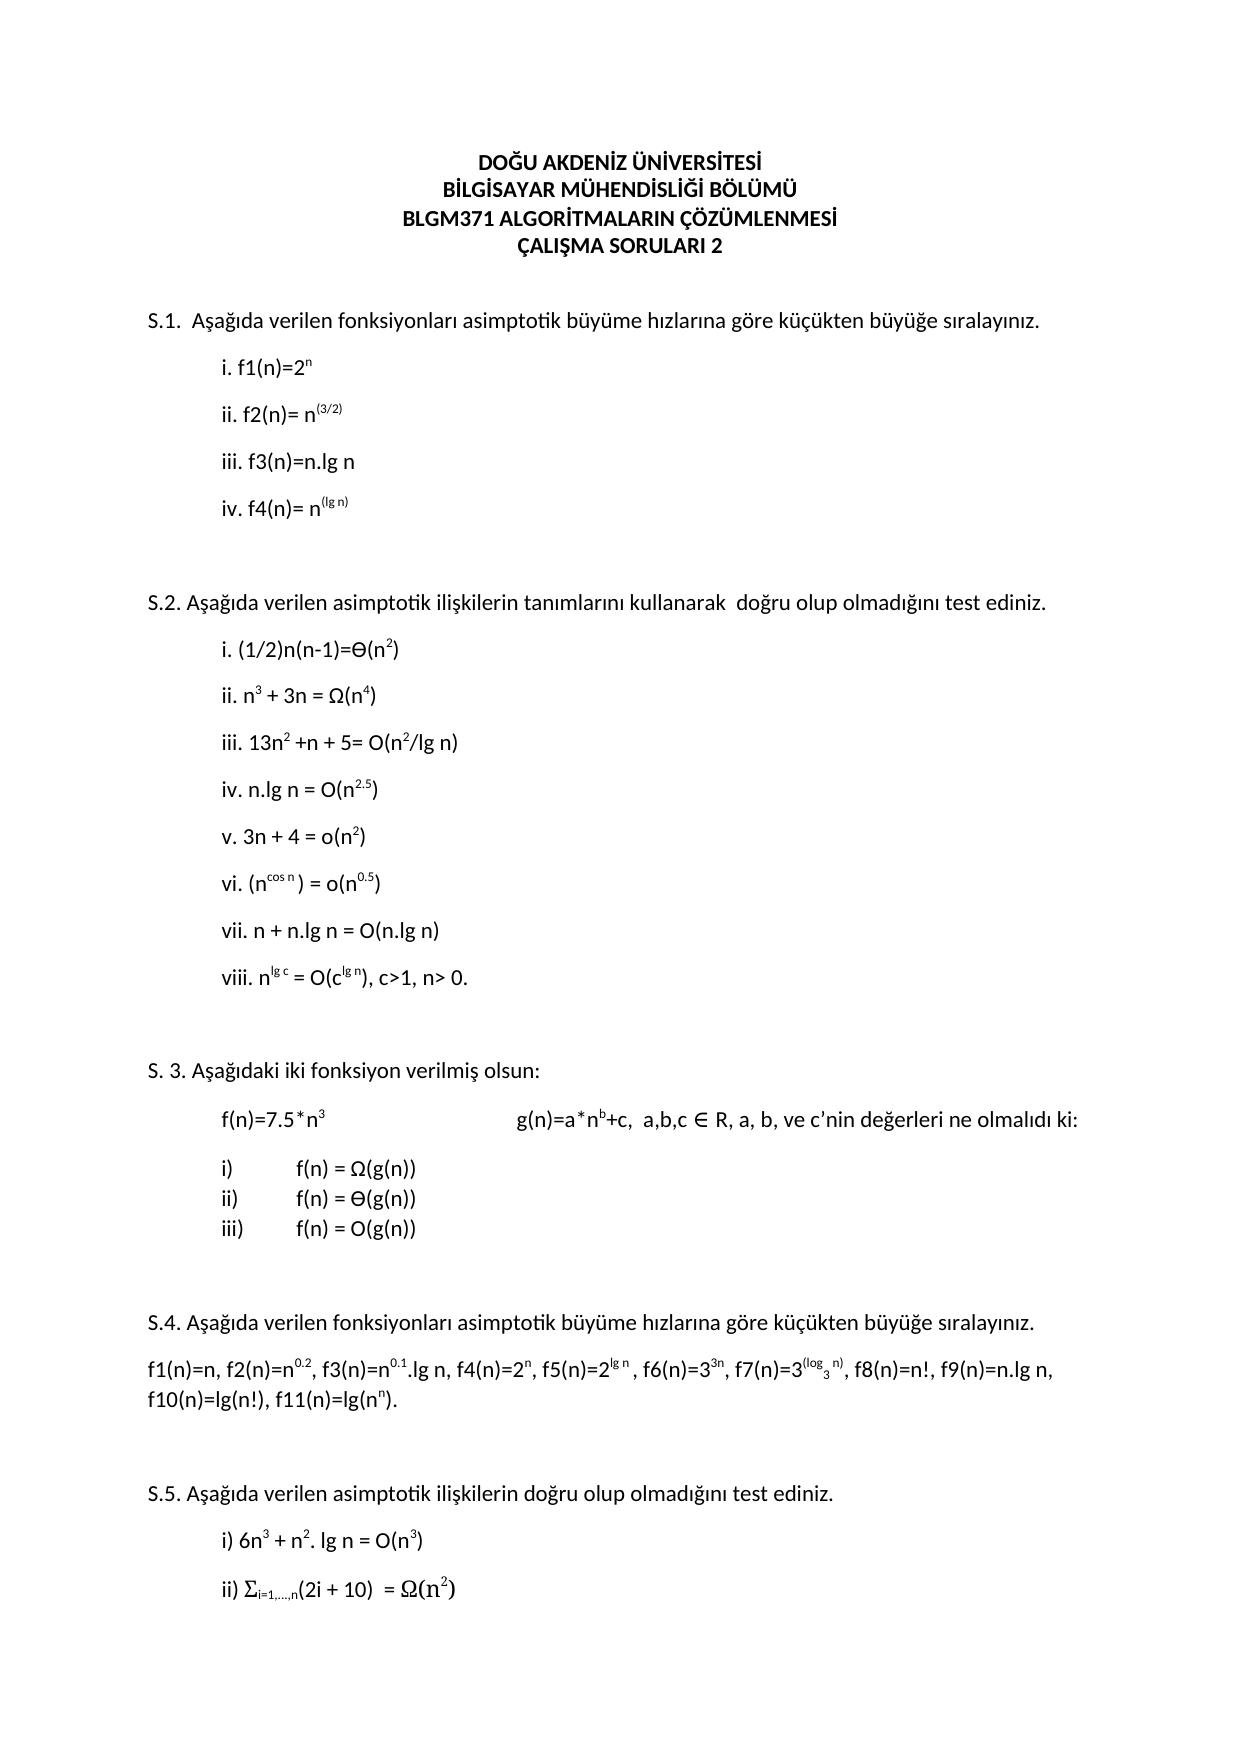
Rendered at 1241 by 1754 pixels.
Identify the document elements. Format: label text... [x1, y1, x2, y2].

text viii. nlg c = O(clg n), c>1, n> 0. [148, 963, 1093, 991]
text iv. n.lg n = O(n2.5) [148, 775, 1093, 803]
text f1(n)=n, f2(n)=n0.2, f3(n)=n0.1.lg n, f4(n)=2n, f5(n)=2lg n , f6(n)=33n, f7(n)=3(log3 n), f8(n)=n!, f9(n)=n.lg n, f10(n)=lg(n!), f11(n)=lg(nn). [148, 1355, 1093, 1413]
text ii. f2(n)= n(3/2) [148, 400, 1093, 428]
text S.4. Aşağıda verilen fonksiyonları asimptotik büyüme hızlarına göre küçükten büyüğe sıralayınız. [148, 1308, 1093, 1336]
text S. 3. Aşağıdaki iki fonksiyon verilmiş olsun: [148, 1057, 1093, 1084]
text ii) Σi=1,...,n(2i + 10) = Ω(n2) [148, 1573, 1093, 1604]
text iii. f3(n)=n.lg n [148, 447, 1093, 475]
text ÇALIŞMA SORULARI 2 [148, 232, 1093, 260]
text iv. f4(n)= n(lg n) [148, 494, 1093, 522]
text DOĞU AKDENİZ ÜNİVERSİTESİ [148, 148, 1093, 176]
list f(n) = O(g(n)) [221, 1214, 1093, 1242]
text f(n)=7.5*n3 g(n)=a*nb+c, a,b,c ∈ R, a, b, ve c’nin değerleri ne olmalıdı ki: [148, 1103, 1093, 1135]
text S.2. Aşağıda verilen asimptotik ilişkilerin tanımlarını kullanarak doğru olup olmadığını test ediniz. [148, 588, 1093, 616]
text BİLGİSAYAR MÜHENDİSLİĞİ BÖLÜMÜ [148, 176, 1093, 204]
list f(n) = Ω(g(n)) [221, 1154, 1093, 1182]
text S.1. Aşağıda verilen fonksiyonları asimptotik büyüme hızlarına göre küçükten büyüğe sıralayınız. [148, 307, 1093, 334]
text i. (1/2)n(n-1)=ϴ(n2) [148, 635, 1093, 663]
text vii. n + n.lg n = O(n.lg n) [148, 916, 1093, 944]
text S.5. Aşağıda verilen asimptotik ilişkilerin doğru olup olmadığını test ediniz. [148, 1479, 1093, 1507]
text vi. (ncos n ) = o(n0.5) [148, 869, 1093, 897]
list f(n) = ϴ(g(n)) [221, 1184, 1093, 1212]
text BLGM371 ALGORİTMALARIN ÇÖZÜMLENMESİ [148, 204, 1093, 232]
text i. f1(n)=2n [148, 353, 1093, 381]
text i) 6n3 + n2. lg n = O(n3) [148, 1526, 1093, 1554]
text ii. n3 + 3n = Ω(n4) [148, 682, 1093, 709]
text iii. 13n2 +n + 5= O(n2/lg n) [148, 728, 1093, 756]
text v. 3n + 4 = o(n2) [148, 822, 1093, 850]
